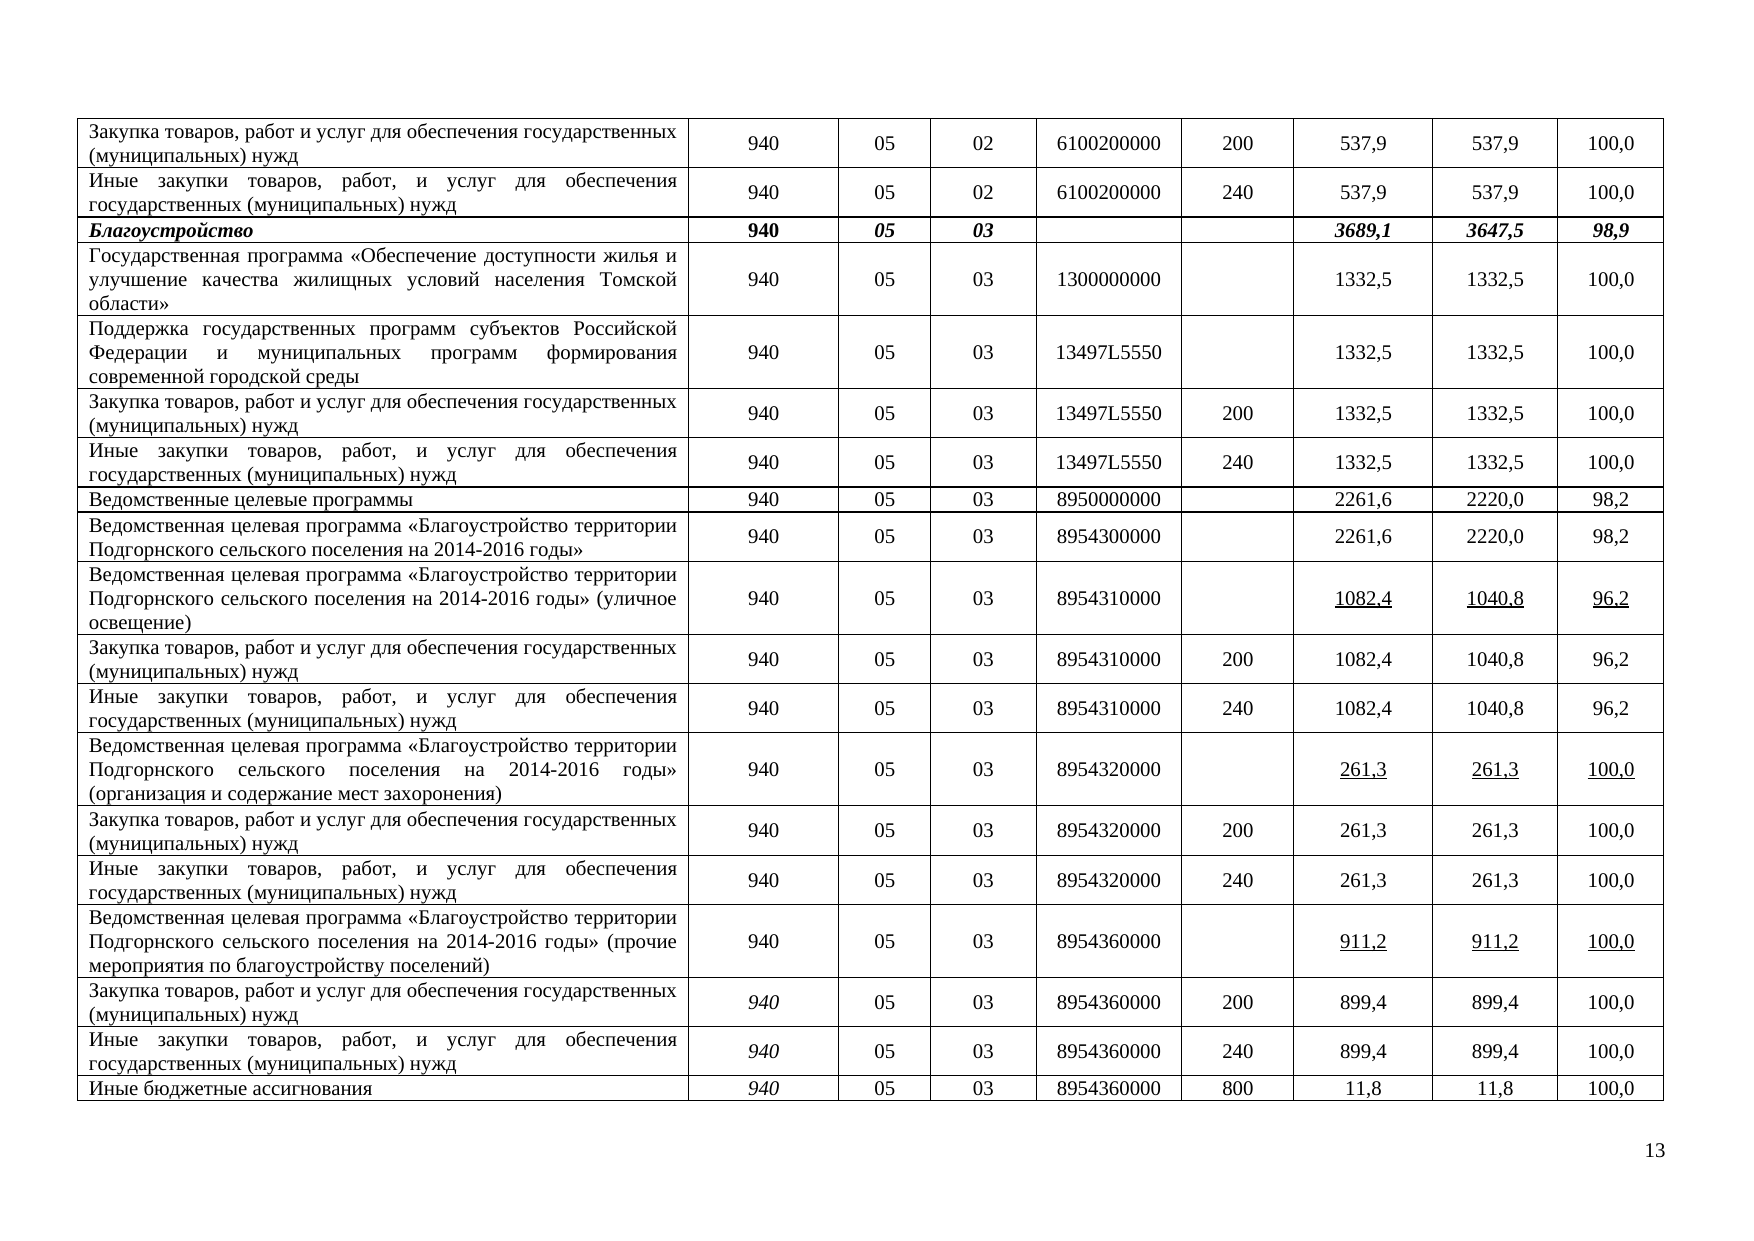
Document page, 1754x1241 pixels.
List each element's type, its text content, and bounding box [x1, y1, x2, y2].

table_cell 8954320000 [1037, 806, 1181, 854]
table_cell 1040,8 [1433, 684, 1557, 732]
table_cell 03 [931, 488, 1036, 511]
table_cell 03 [931, 562, 1036, 634]
table_cell 96,2 [1558, 684, 1663, 732]
table_cell 03 [931, 218, 1036, 242]
table_cell 8954360000 [1037, 1027, 1181, 1075]
table_cell 200 [1182, 806, 1293, 854]
table_cell Закупка товаров, работ и услуг для обеспечения государственных (муниципальных) нужд [78, 635, 688, 683]
table_cell 1332,5 [1433, 438, 1557, 486]
table_cell 1332,5 [1294, 243, 1432, 315]
table_cell 940 [689, 806, 838, 854]
table_cell 940 [689, 733, 838, 805]
table_cell 6100200000 [1037, 168, 1181, 216]
table_cell 100,0 [1558, 733, 1663, 805]
table_cell 100,0 [1558, 438, 1663, 486]
table_cell 8950000000 [1037, 488, 1181, 511]
table_cell Государственная программа «Обеспечение доступности жилья и улучшение качества жилищных условий населения Томской области» [78, 243, 688, 315]
table_cell 240 [1182, 856, 1293, 904]
table_cell 05 [839, 316, 930, 388]
table_cell 940 [689, 635, 838, 683]
table_cell 261,3 [1294, 856, 1432, 904]
table_cell 100,0 [1558, 243, 1663, 315]
table_cell 899,4 [1294, 1027, 1432, 1075]
table_cell 03 [931, 806, 1036, 854]
table_cell 96,2 [1558, 635, 1663, 683]
table_cell 8954320000 [1037, 856, 1181, 904]
table_cell 05 [839, 488, 930, 511]
table_cell 3689,1 [1294, 218, 1432, 242]
table_cell 05 [839, 243, 930, 315]
table_cell 8954310000 [1037, 562, 1181, 634]
table_cell 100,0 [1558, 1076, 1663, 1100]
table_cell 1332,5 [1433, 243, 1557, 315]
table_cell [1182, 218, 1293, 242]
table_cell 03 [931, 243, 1036, 315]
table_cell 11,8 [1294, 1076, 1432, 1100]
table_cell 03 [931, 905, 1036, 977]
table_cell 1082,4 [1294, 684, 1432, 732]
table_cell 940 [689, 562, 838, 634]
table_cell Иные закупки товаров, работ, и услуг для обеспечения государственных (муниципальных) нужд [78, 438, 688, 486]
table_cell Ведомственная целевая программа «Благоустройство территории Подгорнского сельского поселения на 2014-2016 годы» [78, 513, 688, 561]
table_cell 940 [689, 905, 838, 977]
table_cell Закупка товаров, работ и услуг для обеспечения государственных (муниципальных) нужд [78, 978, 688, 1026]
table_cell 1300000000 [1037, 243, 1181, 315]
table_cell 1040,8 [1433, 635, 1557, 683]
table_cell [1182, 488, 1293, 511]
table_cell 2220,0 [1433, 488, 1557, 511]
table_cell Иные закупки товаров, работ, и услуг для обеспечения государственных (муниципальных) нужд [78, 856, 688, 904]
table_cell 240 [1182, 1027, 1293, 1075]
table_cell 03 [931, 733, 1036, 805]
table_cell 100,0 [1558, 389, 1663, 437]
table_cell 100,0 [1558, 905, 1663, 977]
table_cell 6100200000 [1037, 119, 1181, 167]
table_cell 940 [689, 488, 838, 511]
table_cell 940 [689, 513, 838, 561]
table_cell 8954320000 [1037, 733, 1181, 805]
table_cell 200 [1182, 978, 1293, 1026]
table_cell 2261,6 [1294, 488, 1432, 511]
table_cell 537,9 [1294, 168, 1432, 216]
table_cell [1182, 243, 1293, 315]
table_cell 2261,6 [1294, 513, 1432, 561]
table_cell 03 [931, 856, 1036, 904]
table_cell 05 [839, 513, 930, 561]
table_cell 05 [839, 1027, 930, 1075]
table_cell 05 [839, 438, 930, 486]
table_cell 3647,5 [1433, 218, 1557, 242]
table_cell [1182, 905, 1293, 977]
table_cell Ведомственная целевая программа «Благоустройство территории Подгорнского сельского поселения на 2014-2016 годы» (организация и содержание мест захоронения) [78, 733, 688, 805]
table_cell 13497L5550 [1037, 316, 1181, 388]
table_cell 05 [839, 218, 930, 242]
table_cell 940 [689, 1027, 838, 1075]
table_cell 8954310000 [1037, 684, 1181, 732]
table_cell 03 [931, 389, 1036, 437]
table_cell 100,0 [1558, 168, 1663, 216]
table_cell [1182, 316, 1293, 388]
table_cell 1332,5 [1433, 316, 1557, 388]
table_cell 940 [689, 1076, 838, 1100]
table_cell 8954360000 [1037, 905, 1181, 977]
table_cell 98,2 [1558, 488, 1663, 511]
table_cell Закупка товаров, работ и услуг для обеспечения государственных (муниципальных) нужд [78, 119, 688, 167]
table_cell 03 [931, 438, 1036, 486]
table_cell 03 [931, 978, 1036, 1026]
table_cell 05 [839, 1076, 930, 1100]
table_cell [1037, 218, 1181, 242]
table_cell 02 [931, 119, 1036, 167]
table_cell Ведомственная целевая программа «Благоустройство территории Подгорнского сельского поселения на 2014-2016 годы» (прочие мероприятия по благоустройству поселений) [78, 905, 688, 977]
table_cell Поддержка государственных программ субъектов Российской Федерации и муниципальных программ формирования современной городской среды [78, 316, 688, 388]
table_cell 261,3 [1433, 806, 1557, 854]
table_cell 940 [689, 856, 838, 904]
table_cell 1082,4 [1294, 635, 1432, 683]
table_cell 03 [931, 1027, 1036, 1075]
table_cell 240 [1182, 684, 1293, 732]
table_cell 100,0 [1558, 806, 1663, 854]
table_cell 8954310000 [1037, 635, 1181, 683]
table_cell 05 [839, 905, 930, 977]
table_cell 03 [931, 316, 1036, 388]
table_cell Закупка товаров, работ и услуг для обеспечения государственных (муниципальных) нужд [78, 806, 688, 854]
table_cell Иные закупки товаров, работ, и услуг для обеспечения государственных (муниципальных) нужд [78, 168, 688, 216]
table_cell Благоустройство [78, 218, 688, 242]
table_cell Ведомственные целевые программы [78, 488, 688, 511]
table_cell 8954360000 [1037, 978, 1181, 1026]
table_cell 05 [839, 168, 930, 216]
table_cell 05 [839, 856, 930, 904]
table_cell 240 [1182, 168, 1293, 216]
table_cell Иные закупки товаров, работ, и услуг для обеспечения государственных (муниципальных) нужд [78, 684, 688, 732]
table_cell 100,0 [1558, 978, 1663, 1026]
table_cell 1332,5 [1294, 438, 1432, 486]
table_cell 899,4 [1433, 1027, 1557, 1075]
table_cell 240 [1182, 438, 1293, 486]
table_cell 940 [689, 218, 838, 242]
table_cell 05 [839, 733, 930, 805]
table_cell 261,3 [1433, 856, 1557, 904]
table_cell 2220,0 [1433, 513, 1557, 561]
table_cell 940 [689, 119, 838, 167]
table_cell 8954360000 [1037, 1076, 1181, 1100]
table_cell 05 [839, 389, 930, 437]
table_cell 98,9 [1558, 218, 1663, 242]
table_cell Ведомственная целевая программа «Благоустройство территории Подгорнского сельского поселения на 2014-2016 годы» (уличное освещение) [78, 562, 688, 634]
table_cell 02 [931, 168, 1036, 216]
table_cell 911,2 [1433, 905, 1557, 977]
table_cell 800 [1182, 1076, 1293, 1100]
table_cell [1182, 733, 1293, 805]
table_cell 100,0 [1558, 1027, 1663, 1075]
table_cell 13497L5550 [1037, 438, 1181, 486]
table_cell 940 [689, 978, 838, 1026]
table_cell [1182, 562, 1293, 634]
table_cell 05 [839, 119, 930, 167]
table_cell 1332,5 [1294, 389, 1432, 437]
table_cell 940 [689, 168, 838, 216]
table_cell 100,0 [1558, 856, 1663, 904]
table_cell 261,3 [1433, 733, 1557, 805]
table_cell 03 [931, 1076, 1036, 1100]
table_cell Закупка товаров, работ и услуг для обеспечения государственных (муниципальных) нужд [78, 389, 688, 437]
table_cell Иные бюджетные ассигнования [78, 1076, 688, 1100]
table_cell 261,3 [1294, 733, 1432, 805]
table_cell 1332,5 [1294, 316, 1432, 388]
table_cell 98,2 [1558, 513, 1663, 561]
table_cell 537,9 [1294, 119, 1432, 167]
table_cell 537,9 [1433, 119, 1557, 167]
table_cell 537,9 [1433, 168, 1557, 216]
table_cell 1332,5 [1433, 389, 1557, 437]
table_cell 899,4 [1433, 978, 1557, 1026]
table_cell 940 [689, 243, 838, 315]
table_cell 03 [931, 513, 1036, 561]
table_cell 940 [689, 389, 838, 437]
table_cell 13497L5550 [1037, 389, 1181, 437]
table_cell Иные закупки товаров, работ, и услуг для обеспечения государственных (муниципальных) нужд [78, 1027, 688, 1075]
table_cell 200 [1182, 119, 1293, 167]
table_cell 261,3 [1294, 806, 1432, 854]
table_cell [1182, 513, 1293, 561]
table_cell 940 [689, 684, 838, 732]
table_cell 1040,8 [1433, 562, 1557, 634]
table_cell 05 [839, 978, 930, 1026]
table_cell 96,2 [1558, 562, 1663, 634]
table_cell 03 [931, 635, 1036, 683]
table_cell 911,2 [1294, 905, 1432, 977]
table_cell 05 [839, 562, 930, 634]
table_cell 100,0 [1558, 316, 1663, 388]
table_cell 11,8 [1433, 1076, 1557, 1100]
table_cell 200 [1182, 635, 1293, 683]
table_cell 05 [839, 806, 930, 854]
table_cell 899,4 [1294, 978, 1432, 1026]
table_cell 100,0 [1558, 119, 1663, 167]
table_cell 03 [931, 684, 1036, 732]
table_cell 940 [689, 316, 838, 388]
table_cell 05 [839, 635, 930, 683]
table_cell 200 [1182, 389, 1293, 437]
table_cell 8954300000 [1037, 513, 1181, 561]
table_cell 05 [839, 684, 930, 732]
table_cell 1082,4 [1294, 562, 1432, 634]
table_cell 940 [689, 438, 838, 486]
